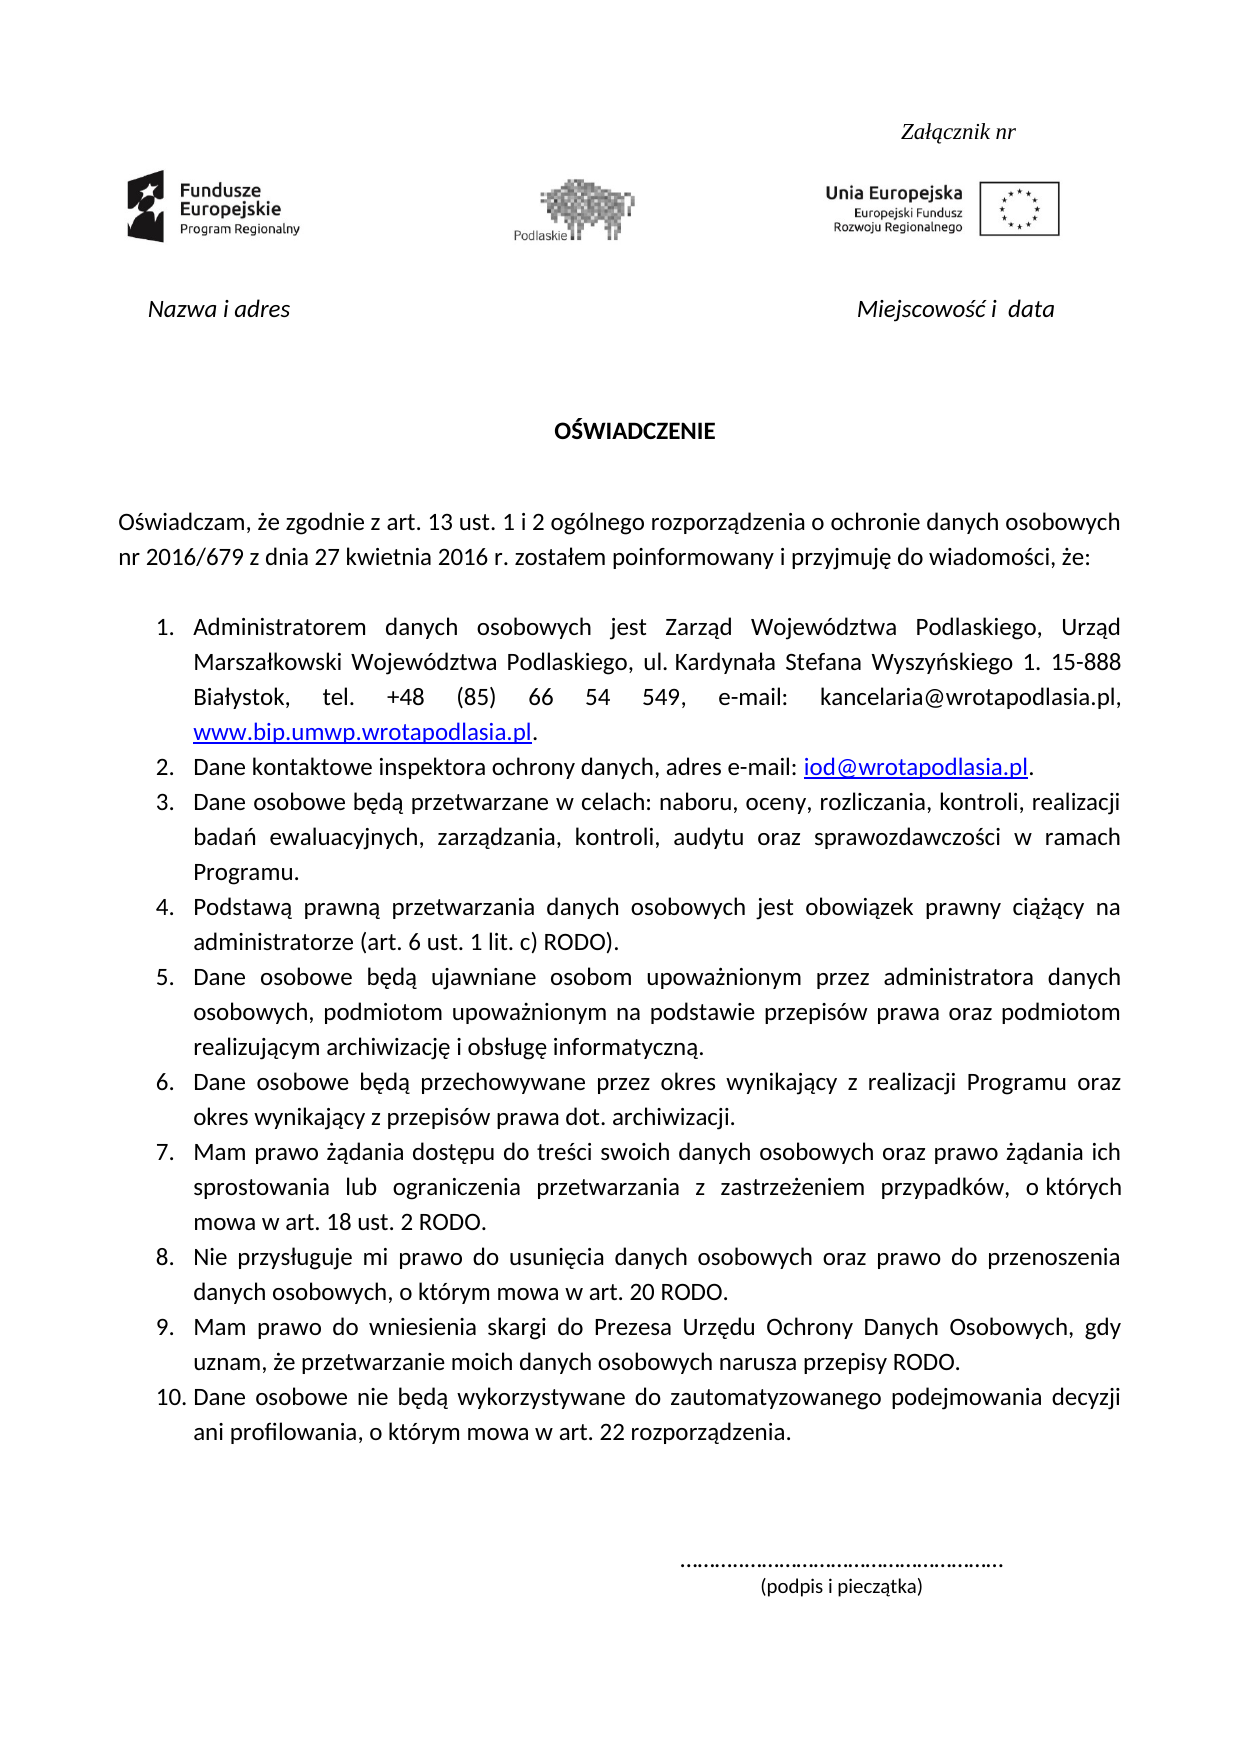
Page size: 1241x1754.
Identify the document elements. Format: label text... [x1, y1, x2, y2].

list Dane osobowe będą ujawniane osobom upoważnionym przez administratora danych osobowych, podmiotom upoważnionym na podstawie przepisów prawa oraz podmiotom realizującym archiwizację i obsługę informatyczną. [156, 961, 1122, 1062]
list Dane osobowe będą przetwarzane w celach: naboru, oceny, rozliczania, kontroli, realizacji badań ewaluacyjnych, zarządzania, kontroli, audytu oraz sprawozdawczości w ramach Programu. [156, 786, 1122, 887]
text Załącznik nr [901, 118, 1122, 144]
list Mam prawo żądania dostępu do treści swoich danych osobowych oraz prawo żądania ich sprostowania lub ograniczenia przetwarzania z zastrzeżeniem przypadków, o których mowa w art. 18 ust. 2 RODO. [156, 1136, 1122, 1237]
list Dane osobowe nie będą wykorzystywane do zautomatyzowanego podejmowania decyzji ani profilowania, o którym mowa w art. 22 rozporządzenia. [156, 1381, 1122, 1447]
list Dane kontaktowe inspektora ochrony danych, adres e-mail: iod@wrotapodlasia.pl. [156, 751, 1122, 782]
subtitle Nazwa i adres Miejscowość i data [148, 293, 1122, 323]
picture [118, 168, 1064, 245]
text OŚWIADCZENIE [148, 415, 1122, 445]
list Nie przysługuje mi prawo do usunięcia danych osobowych oraz prawo do przenoszenia danych osobowych, o którym mowa w art. 20 RODO. [156, 1241, 1122, 1307]
text (podpis i pieczątka) [561, 1573, 1122, 1599]
list Administratorem danych osobowych jest Zarząd Województwa Podlaskiego, Urząd Marszałkowski Województwa Podlaskiego, ul. Kardynała Stefana Wyszyńskiego 1. 15-888 Białystok, tel. +48 (85) 66 54 549, e-mail: kancelaria@wrotapodlasia.pl, www.bip.umwp.wrotapodlasia.pl. [156, 611, 1122, 747]
text ………..……………………………………… [561, 1543, 1122, 1573]
list Podstawą prawną przetwarzania danych osobowych jest obowiązek prawny ciążący na administratorze (art. 6 ust. 1 lit. c) RODO). [156, 891, 1122, 957]
list Mam prawo do wniesienia skargi do Prezesa Urzędu Ochrony Danych Osobowych, gdy uznam, że przetwarzanie moich danych osobowych narusza przepisy RODO. [156, 1311, 1122, 1377]
list Dane osobowe będą przechowywane przez okres wynikający z realizacji Programu oraz okres wynikający z przepisów prawa dot. archiwizacji. [156, 1066, 1122, 1132]
text Oświadczam, że zgodnie z art. 13 ust. 1 i 2 ogólnego rozporządzenia o ochronie danych osobowych nr 2016/679 z dnia 27 kwietnia 2016 r. zostałem poinformowany i przyjmuję do wiadomości, że: [118, 506, 1122, 572]
